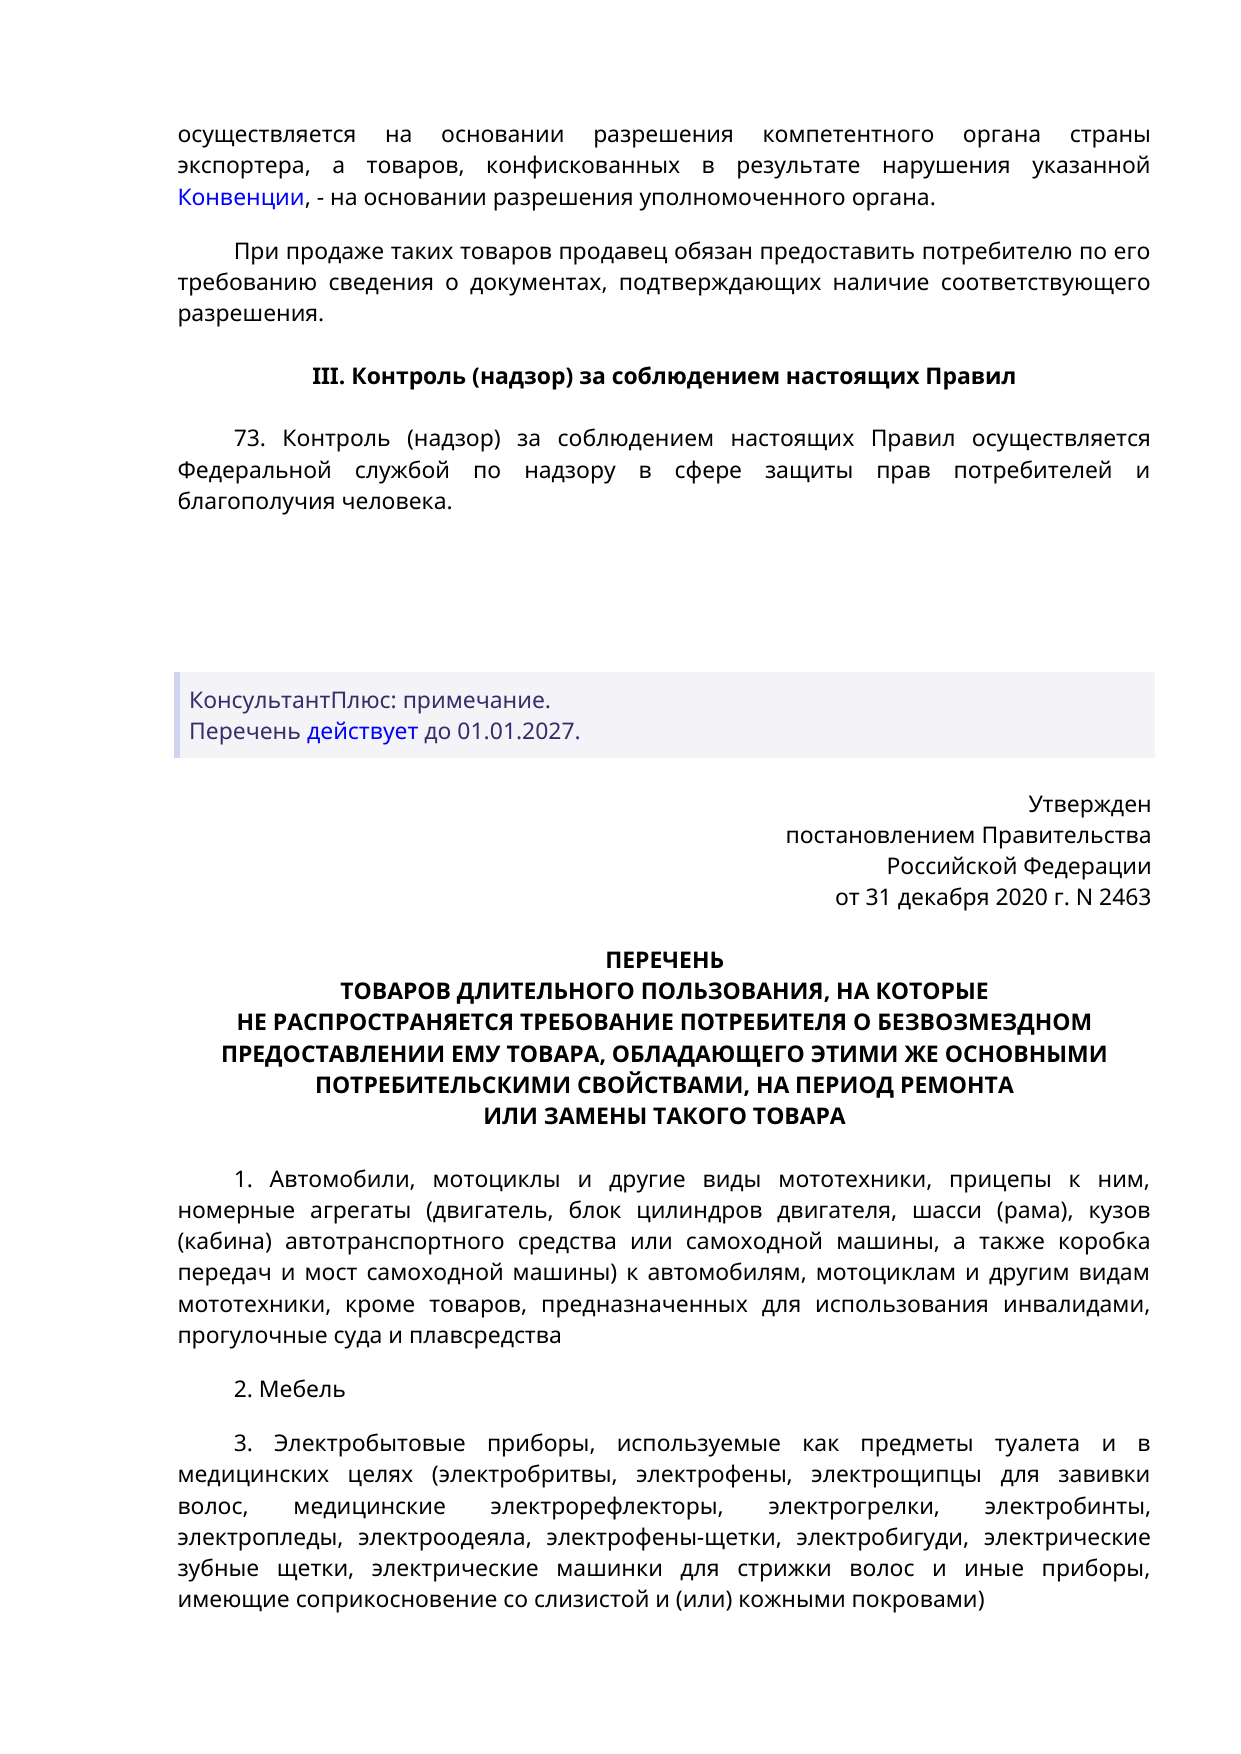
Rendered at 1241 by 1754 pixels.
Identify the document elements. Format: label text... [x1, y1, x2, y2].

title НЕ РАСПРОСТРАНЯЕТСЯ ТРЕБОВАНИЕ ПОТРЕБИТЕЛЯ О БЕЗВОЗМЕЗДНОМ [177, 1006, 1152, 1037]
title ПРЕДОСТАВЛЕНИИ ЕМУ ТОВАРА, ОБЛАДАЮЩЕГО ЭТИМИ ЖЕ ОСНОВНЫМИ [177, 1037, 1152, 1069]
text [177, 118, 1152, 212]
title ПОТРЕБИТЕЛЬСКИМИ СВОЙСТВАМИ, НА ПЕРИОД РЕМОНТА [177, 1069, 1152, 1100]
title ИЛИ ЗАМЕНЫ ТАКОГО ТОВАРА [177, 1100, 1152, 1131]
text постановлением Правительства [177, 819, 1152, 850]
title III. Контроль (надзор) за соблюдением настоящих Правил [177, 360, 1152, 391]
text 3. Электробытовые приборы, используемые как предметы туалета и в медицинских целях (электробритвы, электрофены, электрощипцы для завивки волос, медицинские электрорефлекторы, электрогрелки, электробинты, электропледы, электроодеяла, электрофены-щетки, электробигуди, электрические зубные щетки, электрические машинки для стрижки волос и иные приборы, имеющие соприкосновение со слизистой и (или) кожными покровами) [177, 1427, 1152, 1614]
title ТОВАРОВ ДЛИТЕЛЬНОГО ПОЛЬЗОВАНИЯ, НА КОТОРЫЕ [177, 975, 1152, 1006]
text При продаже таких товаров продавец обязан предоставить потребителю по его требованию сведения о документах, подтверждающих наличие соответствующего разрешения. [177, 235, 1152, 328]
text 73. Контроль (надзор) за соблюдением настоящих Правил осуществляется Федеральной службой по надзору в сфере защиты прав потребителей и благополучия человека. [177, 422, 1152, 516]
text Утвержден [177, 787, 1152, 819]
title ПЕРЕЧЕНЬ [177, 944, 1152, 975]
table_header КонсультантПлюс: примечание. Перечень действует до 01.01.2027. [180, 672, 1149, 758]
text Российской Федерации [177, 850, 1152, 881]
text от 31 декабря 2020 г. N 2463 [177, 881, 1152, 912]
text 2. Мебель [177, 1373, 1152, 1404]
text 1. Автомобили, мотоциклы и другие виды мототехники, прицепы к ним, номерные агрегаты (двигатель, блок цилиндров двигателя, шасси (рама), кузов (кабина) автотранспортного средства или самоходной машины, а также коробка передач и мост самоходной машины) к автомобилям, мотоциклам и другим видам мототехники, кроме товаров, предназначенных для использования инвалидами, прогулочные суда и плавсредства [177, 1162, 1152, 1350]
